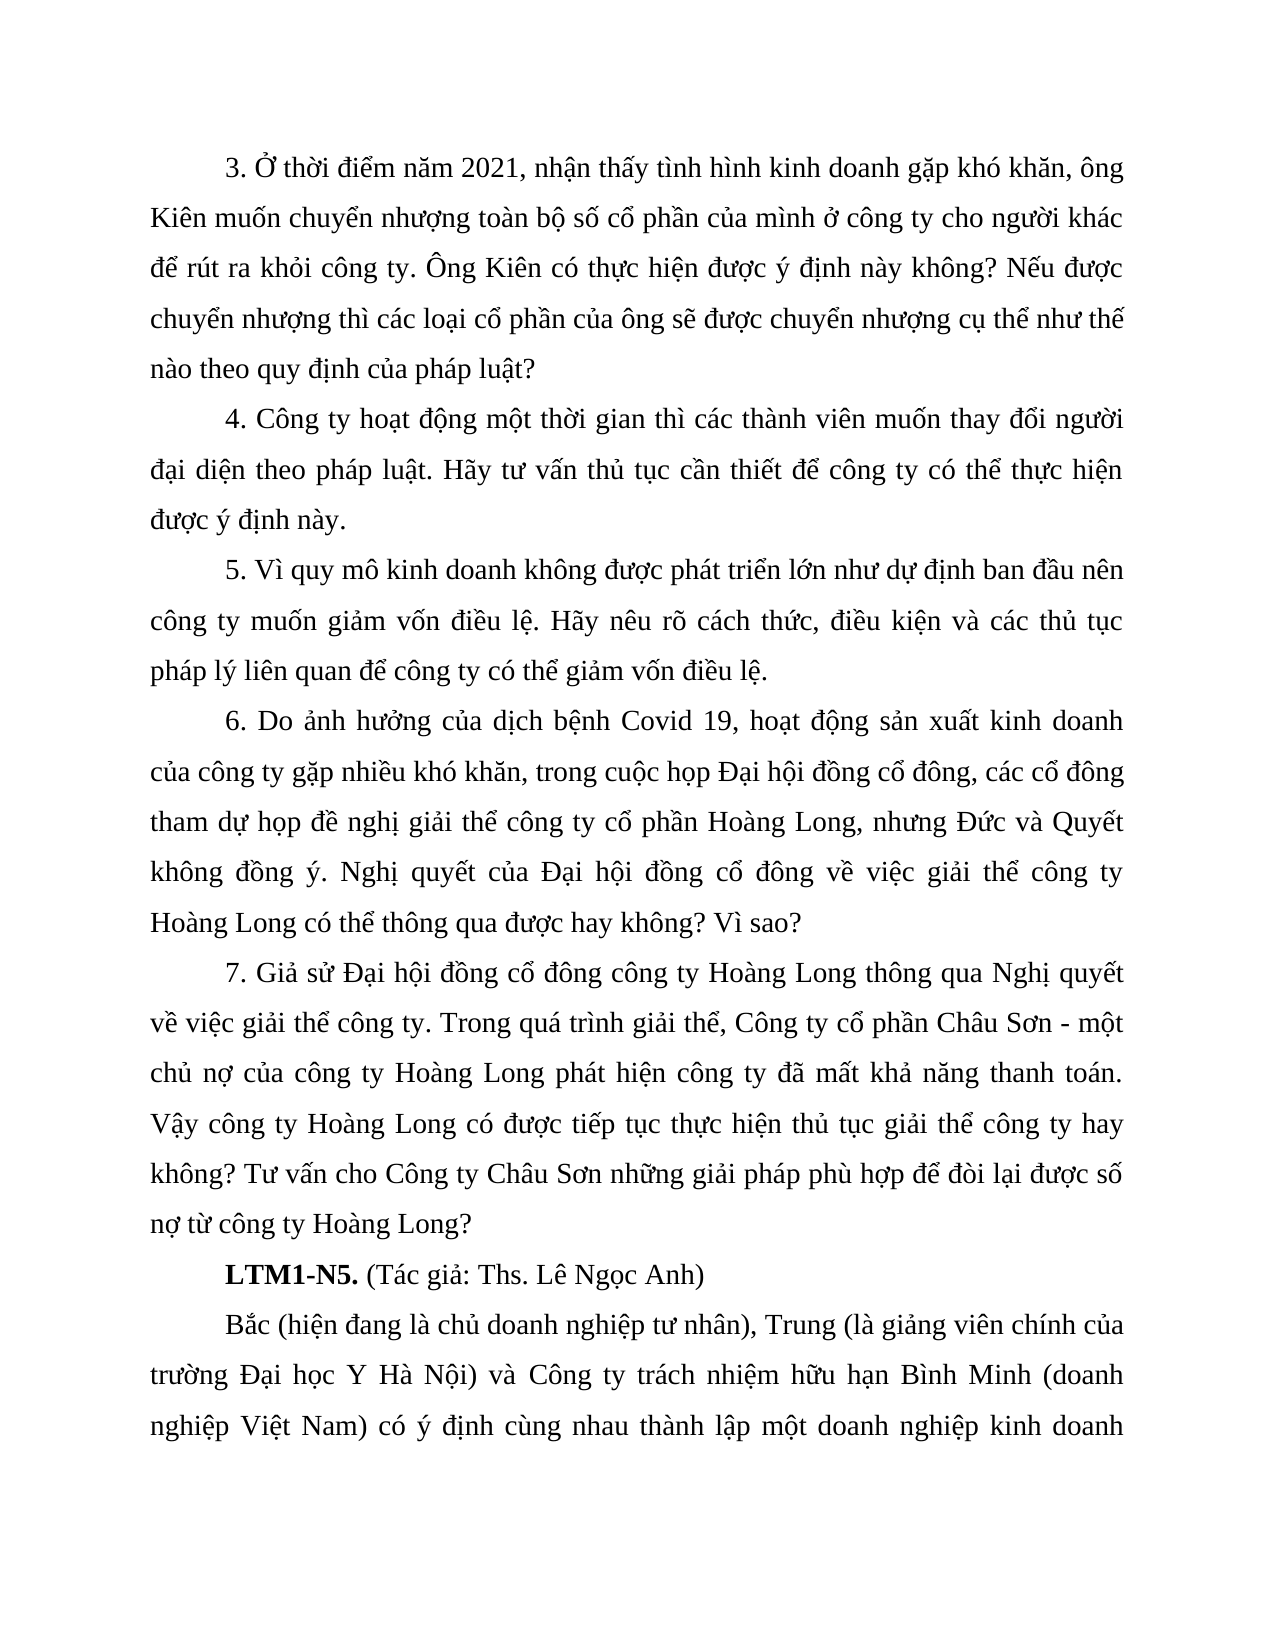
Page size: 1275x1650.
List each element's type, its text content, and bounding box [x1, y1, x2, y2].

text LTM1-N5. (Tác giả: Ths. Lê Ngọc Anh) [150, 1257, 1125, 1290]
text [150, 1307, 1125, 1441]
text 5. Vì quy mô kinh doanh không được phát triển lớn như dự định ban đầu nên công ty muốn giảm vốn điều lệ. Hãy nêu rõ cách thức, điều kiện và các thủ tục pháp lý liên quan để công ty có thể giảm vốn điều lệ. [150, 552, 1125, 687]
text 3. Ở thời điểm năm 2021, nhận thấy tình hình kinh doanh gặp khó khăn, ông Kiên muốn chuyển nhượng toàn bộ số cổ phần của mình ở công ty cho người khác để rút ra khỏi công ty. Ông Kiên có thực hiện được ý định này không? Nếu được chuyển nhượng thì các loại cổ phần của ông sẽ được chuyển nhượng cụ thể như thế nào theo quy định của pháp luật? [150, 150, 1125, 385]
text 6. Do ảnh hưởng của dịch bệnh Covid 19, hoạt động sản xuất kinh doanh của công ty gặp nhiều khó khăn, trong cuộc họp Đại hội đồng cổ đông, các cổ đông tham dự họp đề nghị giải thể công ty cổ phần Hoàng Long, nhưng Đức và Quyết không đồng ý. Nghị quyết của Đại hội đồng cổ đông về việc giải thể công ty Hoàng Long có thể thông qua được hay không? Vì sao? [150, 703, 1125, 938]
text 7. Giả sử Đại hội đồng cổ đông công ty Hoàng Long thông qua Nghị quyết về việc giải thể công ty. Trong quá trình giải thể, Công ty cổ phần Châu Sơn - một chủ nợ của công ty Hoàng Long phát hiện công ty đã mất khả năng thanh toán. Vậy công ty Hoàng Long có được tiếp tục thực hiện thủ tục giải thể công ty hay không? Tư vấn cho Công ty Châu Sơn những giải pháp phù hợp để đòi lại được số nợ từ công ty Hoàng Long? [150, 955, 1125, 1240]
text 4. Công ty hoạt động một thời gian thì các thành viên muốn thay đổi người đại diện theo pháp luật. Hãy tư vấn thủ tục cần thiết để công ty có thể thực hiện được ý định này. [150, 402, 1125, 536]
